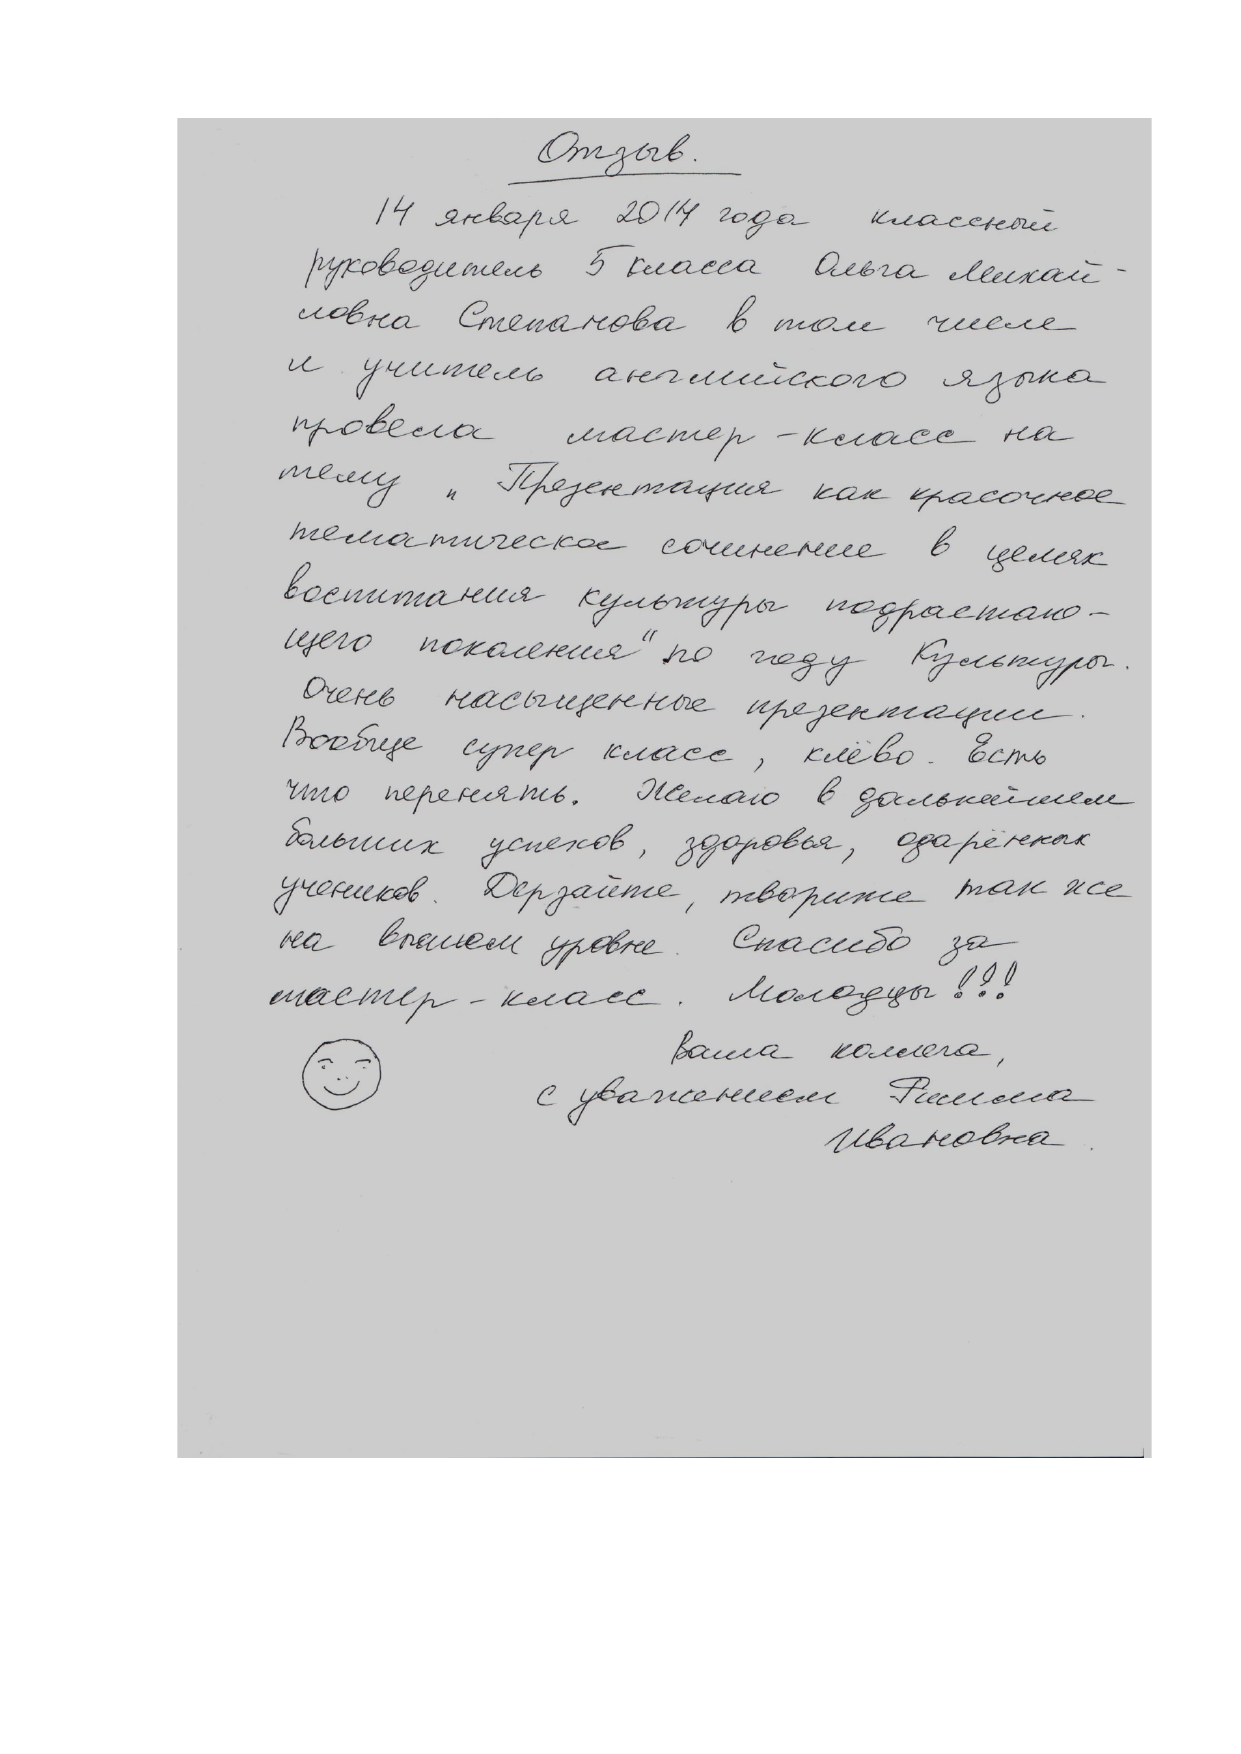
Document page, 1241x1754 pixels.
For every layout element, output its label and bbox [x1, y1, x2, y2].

picture [177, 118, 1152, 1458]
